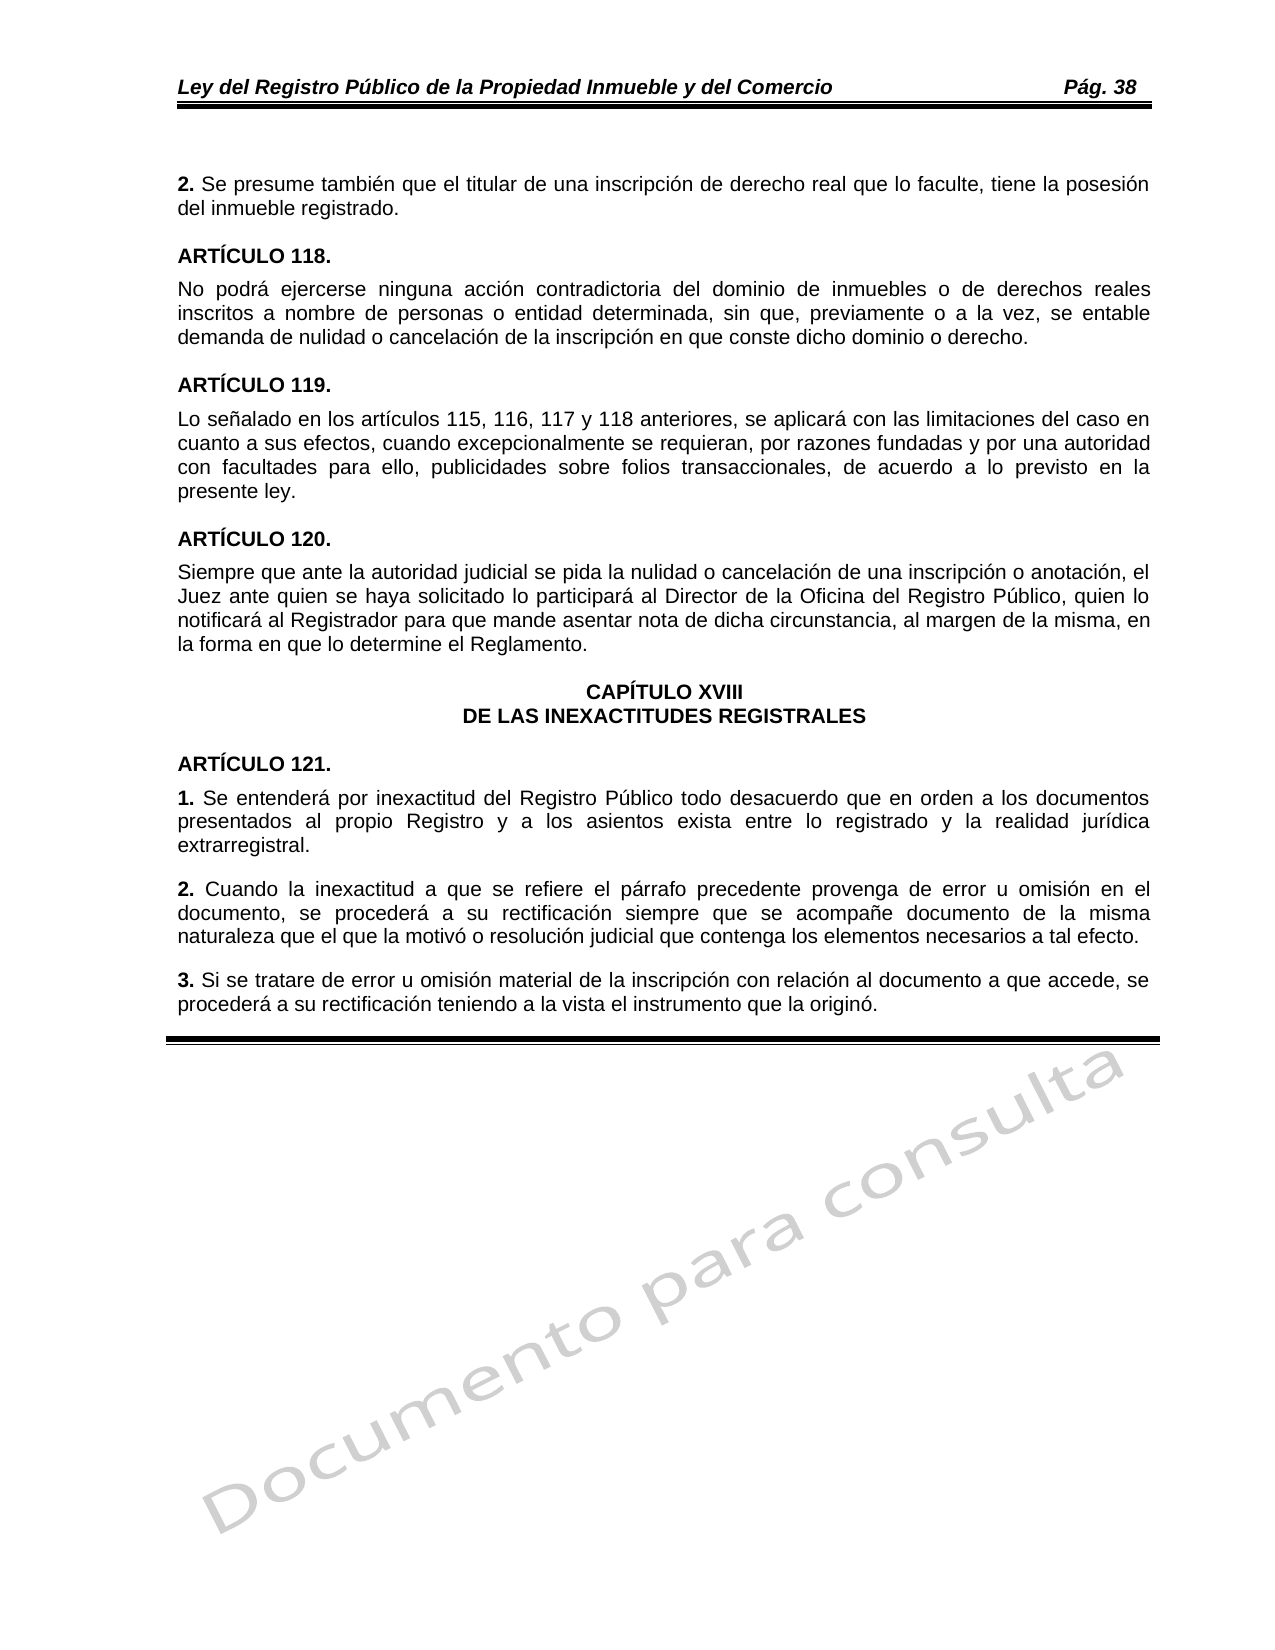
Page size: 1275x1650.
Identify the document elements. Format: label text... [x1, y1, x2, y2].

title 2. Cuando la inexactitud a que se refiere el párrafo precedente provenga de error u omisión en el documento, se procederá a su rectificación siempre que se acompañe documento de la misma naturaleza que el que la motivó o resolución judicial que contenga los elementos necesarios a tal efecto. [177, 876, 1152, 948]
title ARTÍCULO 119. [177, 373, 1152, 397]
title CAPÍTULO XVIII [177, 680, 1152, 704]
title Siempre que ante la autoridad judicial se pida la nulidad o cancelación de una inscripción o anotación, el Juez ante quien se haya solicitado lo participará al Director de la Oficina del Registro Público, quien lo notificará al Registrador para que mande asentar nota de dicha circunstancia, al margen de la misma, en la forma en que lo determine el Reglamento. [177, 560, 1152, 656]
title 3. Si se tratare de error u omisión material de la inscripción con relación al documento a que accede, se procederá a su rectificación teniendo a la vista el instrumento que la originó. [177, 967, 1152, 1015]
title ARTÍCULO 120. [177, 526, 1152, 550]
title No podrá ejercerse ninguna acción contradictoria del dominio de inmuebles o de derechos reales inscritos a nombre de personas o entidad determinada, sin que, previamente o a la vez, se entable demanda de nulidad o cancelación de la inscripción en que conste dicho dominio o derecho. [177, 277, 1152, 349]
title Lo señalado en los artículos 115, 116, 117 y 118 anteriores, se aplicará con las limitaciones del caso en cuanto a sus efectos, cuando excepcionalmente se requieran, por razones fundadas y por una autoridad con facultades para ello, publicidades sobre folios transaccionales, de acuerdo a lo previsto en la presente ley. [177, 407, 1152, 502]
title ARTÍCULO 121. [177, 752, 1152, 776]
title 1. Se entenderá por inexactitud del Registro Público todo desacuerdo que en orden a los documentos presentados al propio Registro y a los asientos exista entre lo registrado y la realidad jurídica extrarregistral. [177, 785, 1152, 857]
title ARTÍCULO 118. [177, 243, 1152, 267]
title DE LAS INEXACTITUDES REGISTRALES [177, 704, 1152, 728]
title 2. Se presume también que el titular de una inscripción de derecho real que lo faculte, tiene la posesión del inmueble registrado. [177, 172, 1152, 219]
